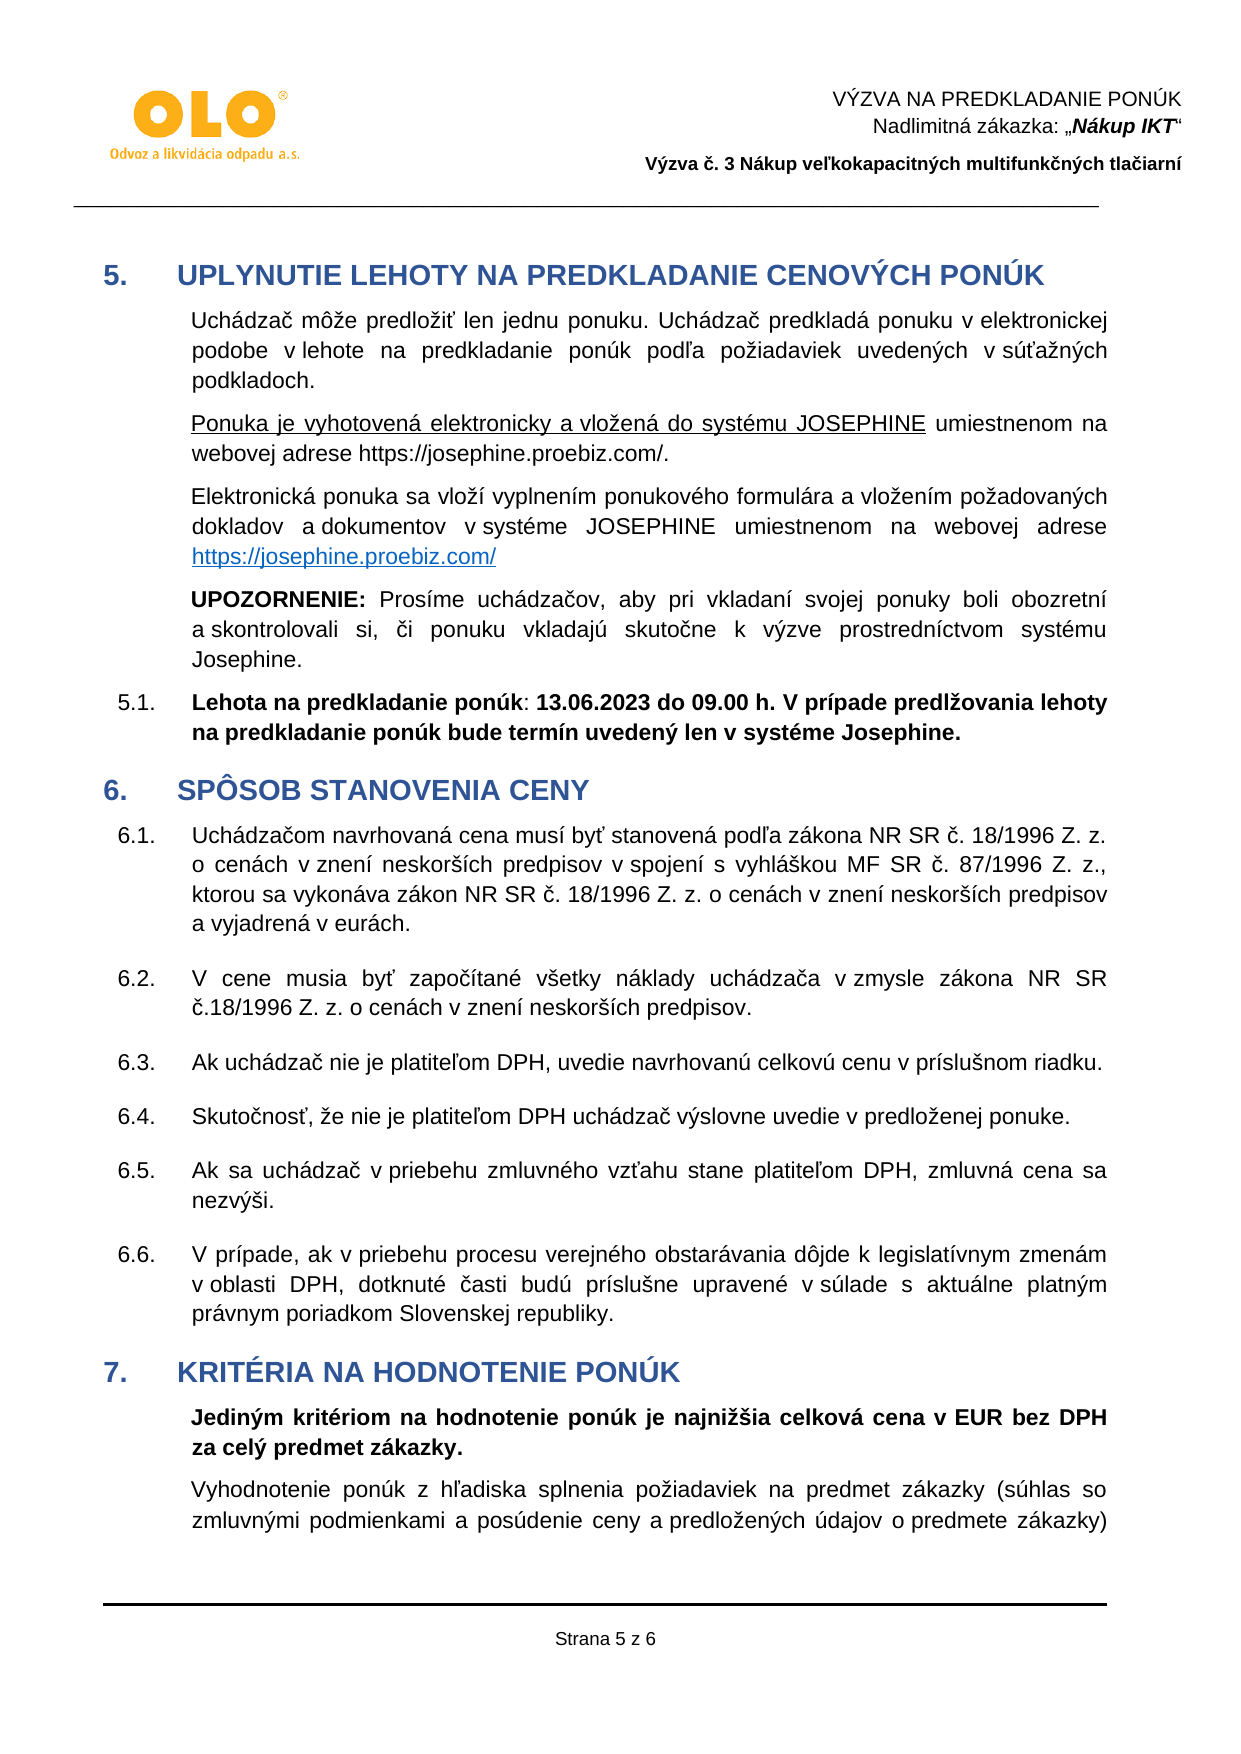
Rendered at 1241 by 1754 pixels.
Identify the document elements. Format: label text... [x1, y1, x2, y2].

list V prípade, ak v priebehu procesu verejného obstarávania dôjde k legislatívnym zmenám v oblasti DPH, dotknuté časti budú príslušne upravené v súlade s aktuálne platným právnym poriadkom Slovenskej republiky. [117, 1241, 1107, 1327]
list V cene musia byť započítané všetky náklady uchádzača v zmysle zákona NR SR č.18/1996 Z. z. o cenách v znení neskorších predpisov. [117, 964, 1107, 1020]
subtitle UPLYNUTIE LEHOTY NA PREDKLADANIE CENOVÝCH PONÚK [103, 258, 1107, 292]
list Lehota na predkladanie ponúk: 13.06.2023 do 09.00 h. V prípade predlžovania lehoty na predkladanie ponúk bude termín uvedený len v systéme Josephine. [117, 689, 1107, 745]
subtitle SPÔSOB STANOVENIA CENY [103, 773, 1107, 806]
text Uchádzač môže predložiť len jednu ponuku. Uchádzač predkladá ponuku v elektronickej podobe v lehote na predkladanie ponúk podľa požiadaviek uvedených v súťažných podkladoch. [191, 333, 1107, 393]
text Elektronická ponuka sa vloží vyplnením ponukového formulára a vložením požadovaných dokladov a dokumentov v systéme JOSEPHINE umiestnenom na webovej adrese https://josephine.proebiz.com/ [191, 509, 1107, 569]
text Jediným kritériom na hodnotenie ponúk je najnižšia celková cena v EUR bez DPH za celý predmet zákazky. [191, 1403, 1107, 1460]
picture [73, 73, 336, 179]
text Ponuka je vyhotovená elektronicky a vložená do systému JOSEPHINE umiestnenom na webovej adrese https://josephine.proebiz.com/. [191, 434, 1107, 466]
subtitle KRITÉRIA NA HODNOTENIE PONÚK [103, 1355, 1107, 1388]
list Uchádzačom navrhovaná cena musí byť stanovená podľa zákona NR SR č. 18/1996 Z. z. o cenách v znení neskorších predpisov v spojení s vyhláškou MF SR č. 87/1996 Z. z., ktorou sa vykonáva zákon NR SR č. 18/1996 Z. z. o cenách v znení neskorších predpisov a vyjadrená v eurách. [117, 822, 1107, 936]
list Skutočnosť, že nie je platiteľom DPH uchádzač výslovne uvedie v predloženej ponuke. [117, 1103, 1107, 1129]
list Ak sa uchádzač v priebehu zmluvného vzťahu stane platiteľom DPH, zmluvná cena sa nezvýši. [117, 1157, 1107, 1213]
list Ak uchádzač nie je platiteľom DPH, uvedie navrhovanú celkovú cenu v príslušnom riadku. [117, 1048, 1107, 1075]
text UPOZORNENIE: Prosíme uchádzačov, aby pri vkladaní svojej ponuky boli obozretní a skontrolovali si, či ponuku vkladajú skutočne k výzve prostredníctvom systému Josephine. [191, 586, 1107, 673]
